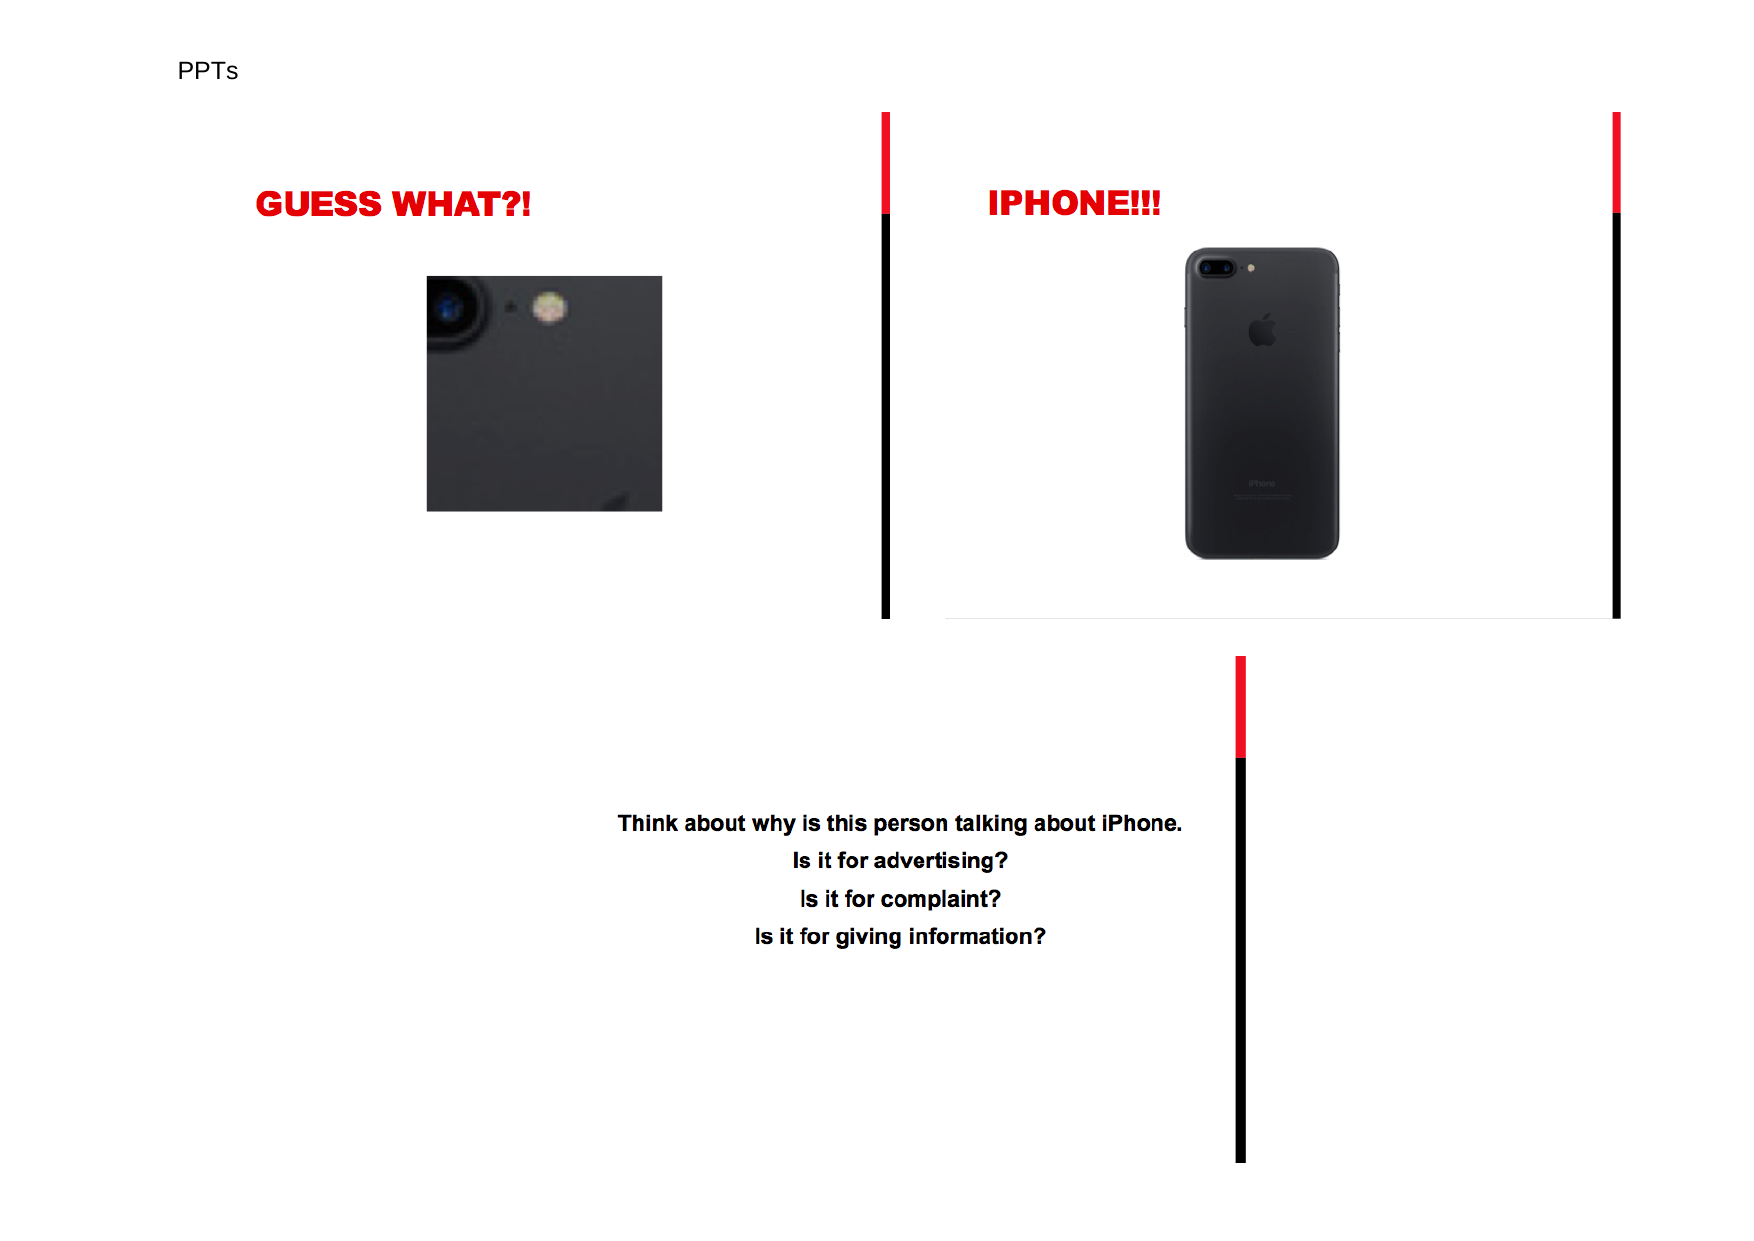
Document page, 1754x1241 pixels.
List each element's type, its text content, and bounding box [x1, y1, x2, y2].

text PPTs [177, 56, 1655, 85]
picture [571, 656, 1246, 1163]
picture [214, 112, 890, 619]
picture [946, 112, 1621, 619]
